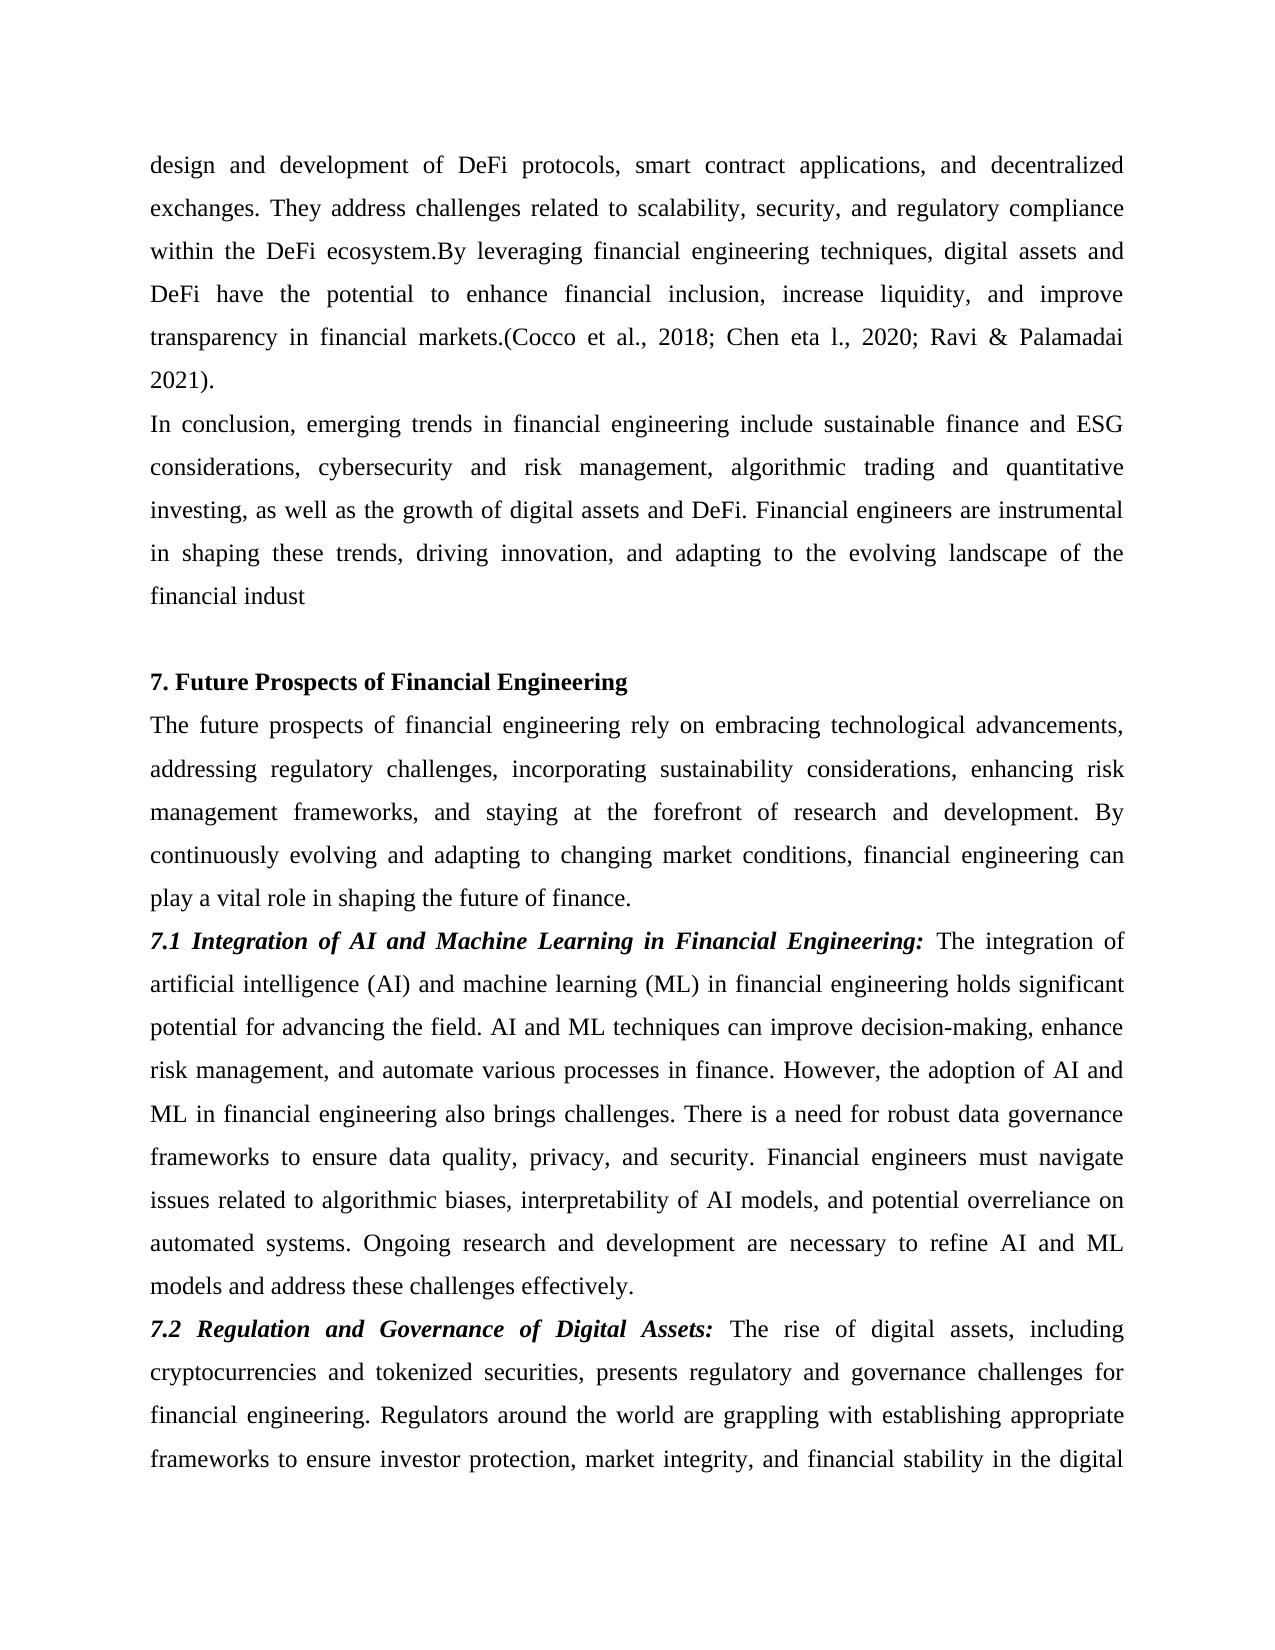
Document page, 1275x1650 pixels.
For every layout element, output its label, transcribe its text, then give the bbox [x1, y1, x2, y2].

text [150, 1314, 1125, 1472]
text 7.1 Integration of AI and Machine Learning in Financial Engineering: The integration of artificial intelligence (AI) and machine learning (ML) in financial engineering holds significant potential for advancing the field. AI and ML techniques can improve decision-making, enhance risk management, and automate various processes in finance. However, the adoption of AI and ML in financial engineering also brings challenges. There is a need for robust data governance frameworks to ensure data quality, privacy, and security. Financial engineers must navigate issues related to algorithmic biases, interpretability of AI models, and potential overreliance on automated systems. Ongoing research and development are necessary to refine AI and ML models and address these challenges effectively. [150, 926, 1125, 1300]
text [150, 150, 1125, 394]
text In conclusion, emerging trends in financial engineering include sustainable finance and ESG considerations, cybersecurity and risk management, algorithmic trading and quantitative investing, as well as the growth of digital assets and DeFi. Financial engineers are instrumental in shaping these trends, driving innovation, and adapting to the evolving landscape of the financial indust [150, 409, 1125, 610]
text The future prospects of financial engineering rely on embracing technological advancements, addressing regulatory challenges, incorporating sustainability considerations, enhancing risk management frameworks, and staying at the forefront of research and development. By continuously evolving and adapting to changing market conditions, financial engineering can play a vital role in shaping the future of finance. [150, 711, 1125, 912]
text 7. Future Prospects of Financial Engineering [150, 667, 1125, 696]
